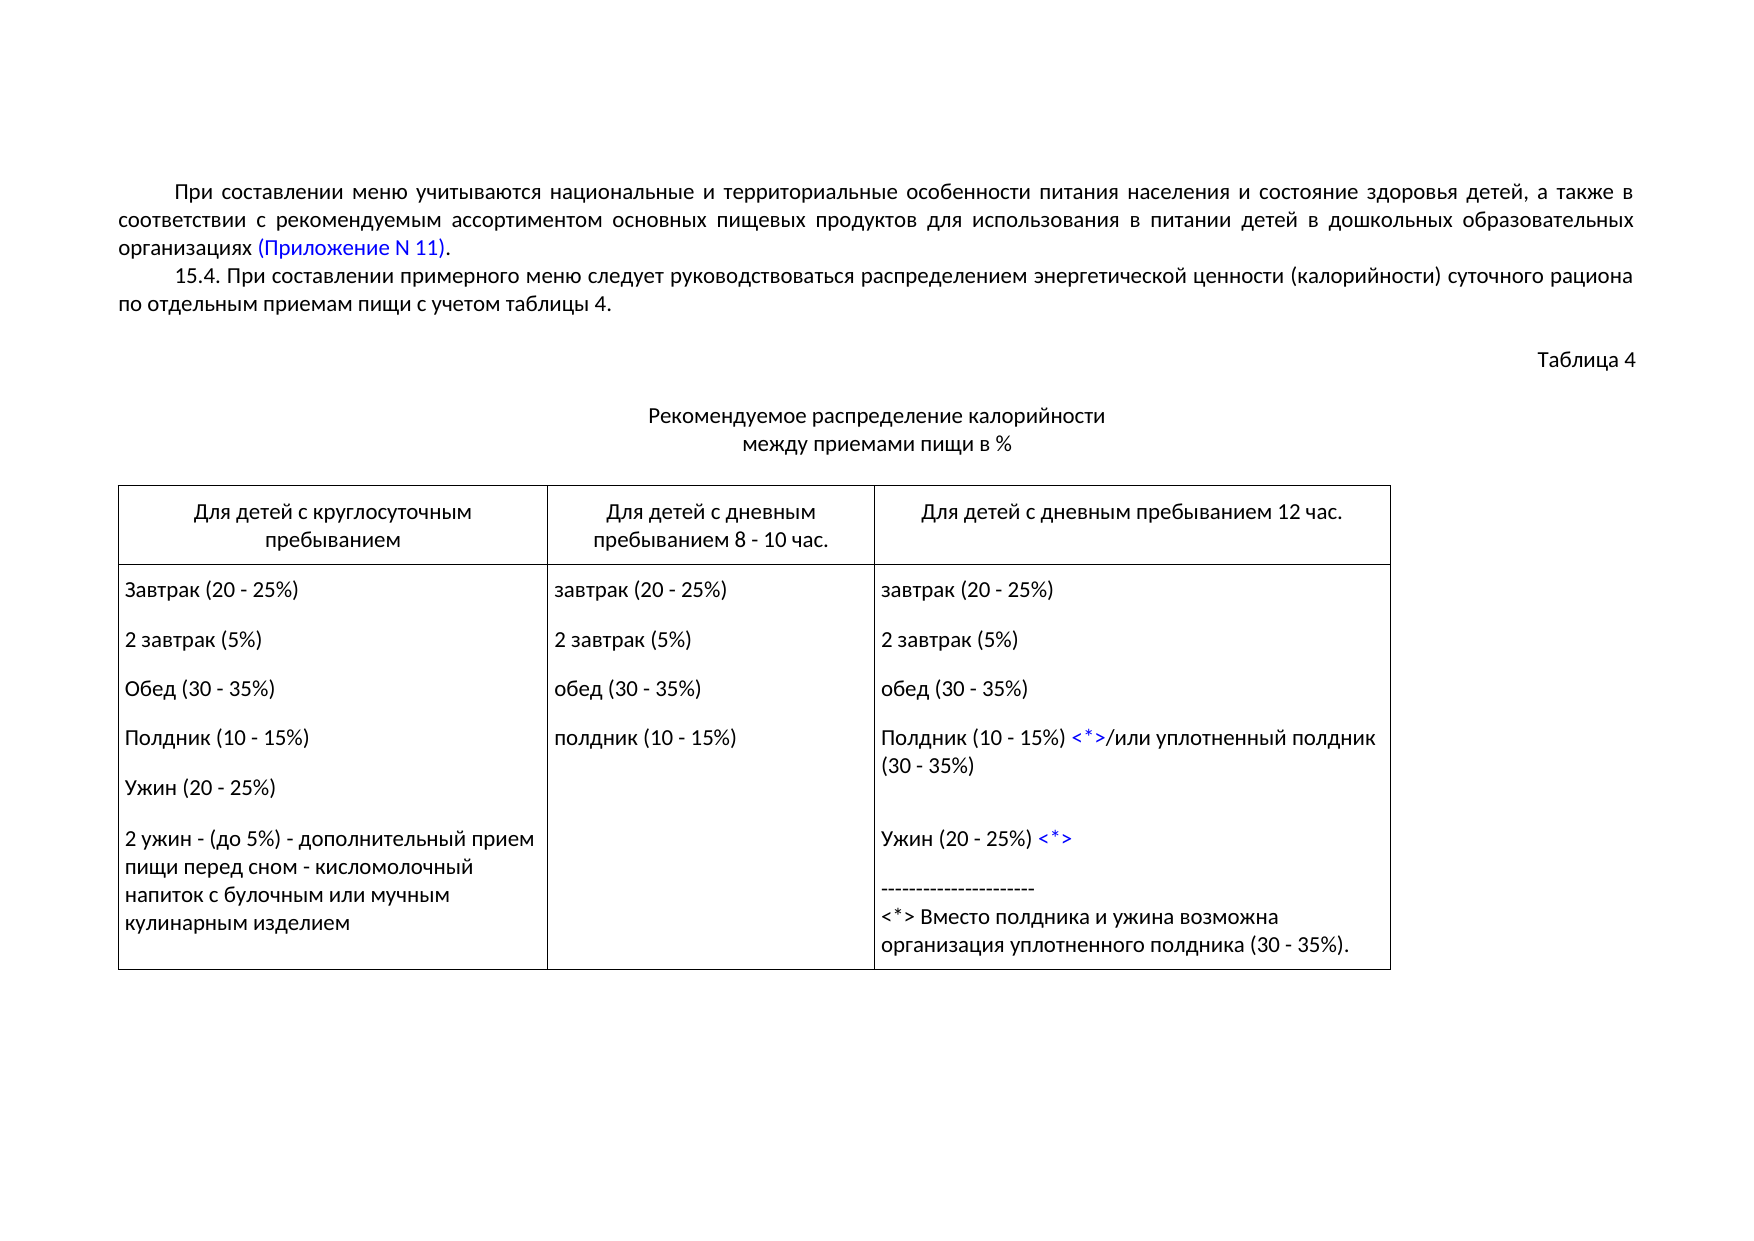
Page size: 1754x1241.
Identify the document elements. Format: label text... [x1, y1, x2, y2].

table_cell обед (30 - 35%) [875, 663, 1390, 713]
text Рекомендуемое распределение калорийности [118, 401, 1636, 429]
table_cell 2 завтрак (5%) [119, 614, 547, 663]
text 15.4. При составлении примерного меню следует руководствоваться распределением энергетической ценности (калорийности) суточного рациона по отдельным приемам пищи с учетом таблицы 4. [118, 261, 1636, 317]
table_cell обед (30 - 35%) [548, 663, 874, 713]
table_cell Обед (30 - 35%) [119, 663, 547, 713]
table_cell 2 завтрак (5%) [875, 614, 1390, 663]
table_header Для детей с дневным пребыванием 8 - 10 час. [548, 486, 874, 564]
table_cell полдник (10 - 15%) [548, 713, 874, 969]
table_cell Полдник (10 - 15%) [119, 713, 547, 762]
table_cell Завтрак (20 - 25%) [119, 565, 547, 614]
table_header Для детей с круглосуточным пребыванием [119, 486, 547, 564]
table_cell ---------------------- <*> Вместо полдника и ужина возможна организация уплотненного полдника (30 - 35%). [875, 863, 1390, 969]
table_cell Ужин (20 - 25%) <*> [875, 812, 1390, 862]
table_cell завтрак (20 - 25%) [548, 565, 874, 614]
text между приемами пищи в % [118, 429, 1636, 457]
table_header Для детей с дневным пребыванием 12 час. [875, 486, 1390, 564]
text Таблица 4 [118, 345, 1636, 373]
table_cell 2 ужин - (до 5%) - дополнительный прием пищи перед сном - кисломолочный напиток с булочным или мучным кулинарным изделием [119, 812, 547, 969]
table_cell завтрак (20 - 25%) [875, 565, 1390, 614]
table_cell Полдник (10 - 15%) <*>/или уплотненный полдник (30 - 35%) [875, 713, 1390, 812]
table_cell Ужин (20 - 25%) [119, 762, 547, 812]
table_cell 2 завтрак (5%) [548, 614, 874, 663]
text При составлении меню учитываются национальные и территориальные особенности питания населения и состояние здоровья детей, а также в соответствии с рекомендуемым ассортиментом основных пищевых продуктов для использования в питании детей в дошкольных образовательных организациях (Приложение N 11). [118, 177, 1636, 261]
